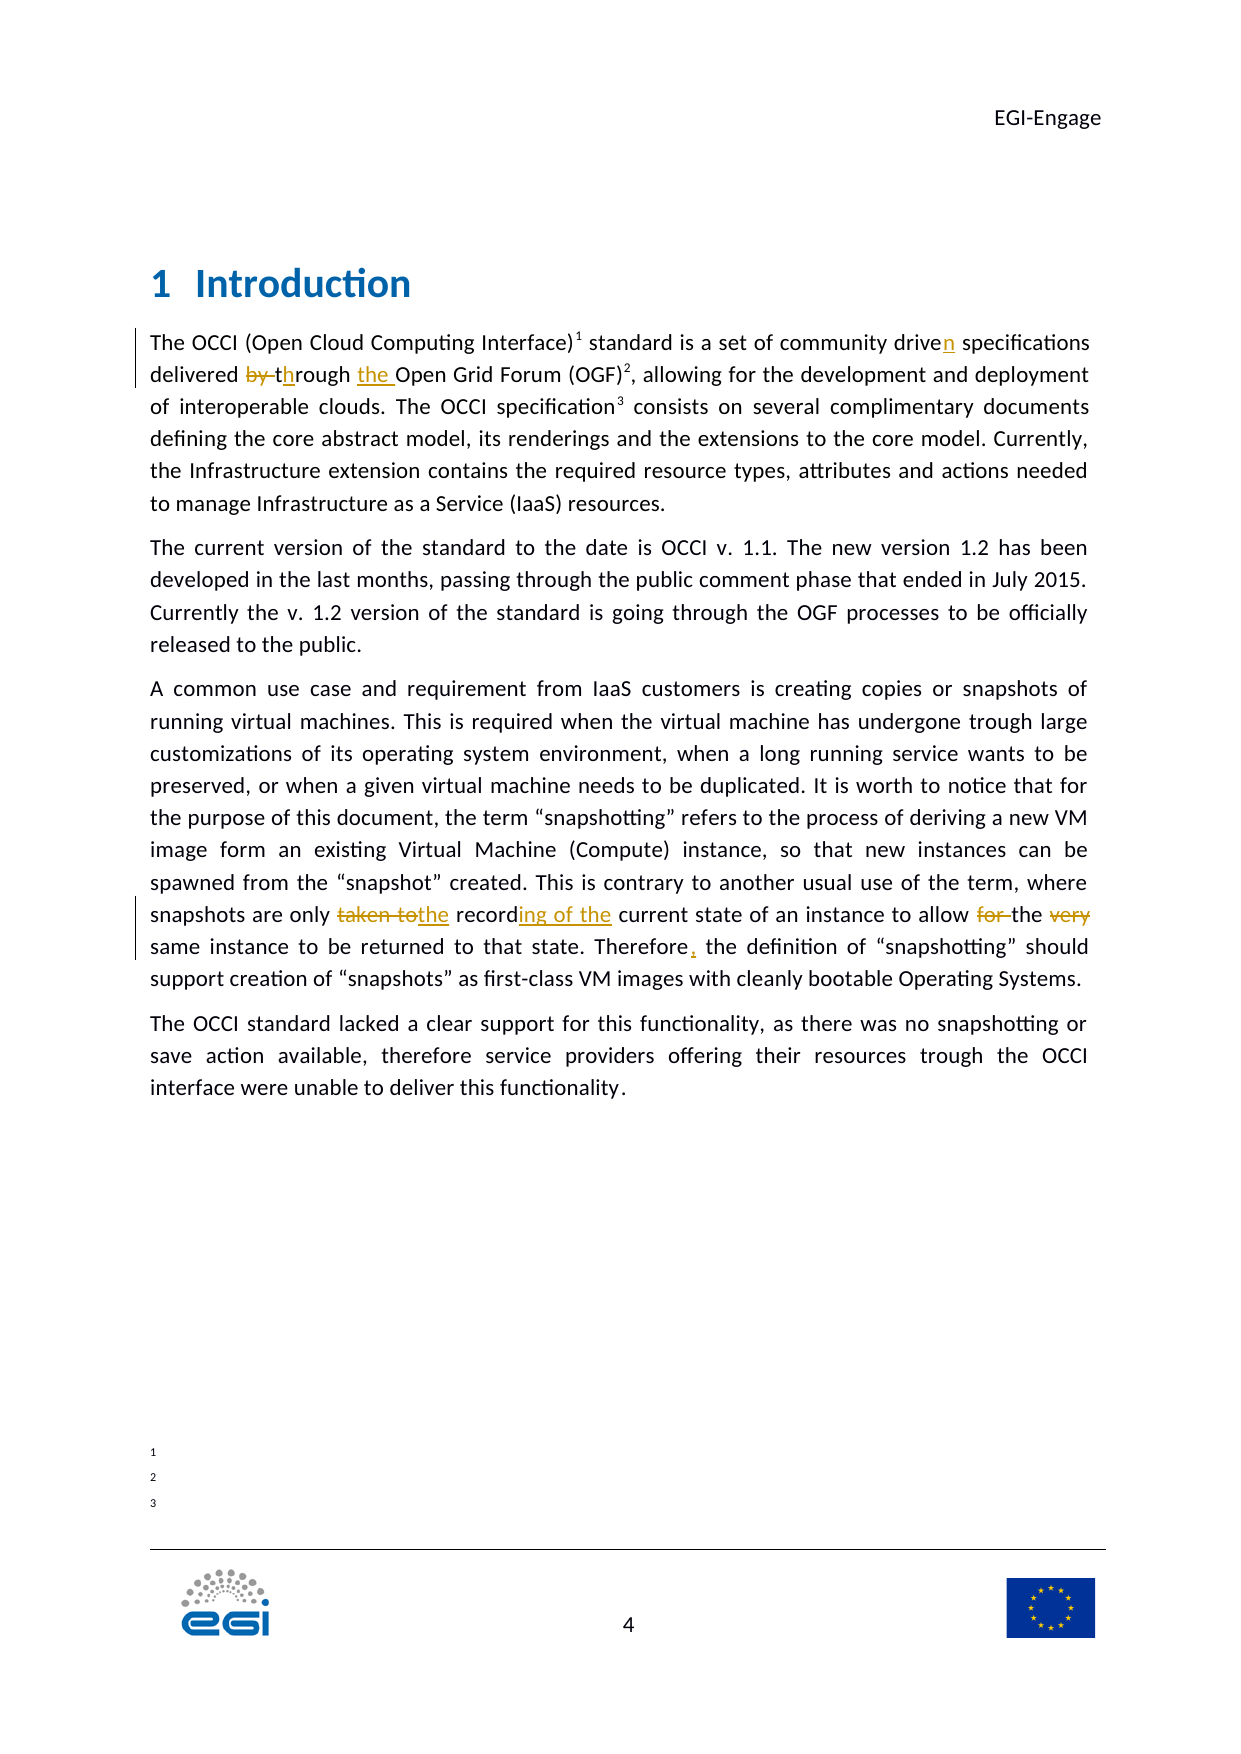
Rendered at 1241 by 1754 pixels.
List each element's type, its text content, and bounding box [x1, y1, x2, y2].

text The OCCI (Open Cloud Computing Interface) standard is a set of community drive specifications delivered trough Open Grid Forum (OGF), allowing for the development and deployment of interoperable clouds. The OCCI specification consists on several complimentary documents defining the core abstract model, its renderings and the extensions to the core model. Currently, the Infrastructure extension contains the required resource types, attributes and actions needed to manage Infrastructure as a Service (IaaS) resources. [150, 328, 1090, 517]
subtitle Introduction [150, 257, 1090, 308]
picture [1006, 1578, 1096, 1638]
text The OCCI standard lacked a clear support for this functionality, as there was no snapshotting or save action available, therefore service providers offering their resources trough the OCCI interface were unable to deliver this functionality. [150, 1009, 1090, 1101]
picture [161, 1567, 288, 1638]
text A common use case and requirement from IaaS customers is creating copies or snapshots of running virtual machines. This is required when the virtual machine has undergone trough large customizations of its operating system environment, when a long running service wants to be preserved, or when a given virtual machine needs to be duplicated. It is worth to notice that for the purpose of this document, the term “snapshotting” refers to the process of deriving a new VM image form an existing Virtual Machine (Compute) instance, so that new instances can be spawned from the “snapshot” created. This is contrary to another usual use of the term, where snapshots are only record current state of an instance to allow the same instance to be returned to that state. Therefore the definition of “snapshotting” should support creation of “snapshots” as first-class VM images with cleanly bootable Operating Systems. [150, 674, 1090, 992]
text The current version of the standard to the date is OCCI v. 1.1. The new version 1.2 has been developed in the last months, passing through the public comment phase that ended in July 2015. Currently the v. 1.2 version of the standard is going through the OGF processes to be officially released to the public. [150, 533, 1090, 658]
